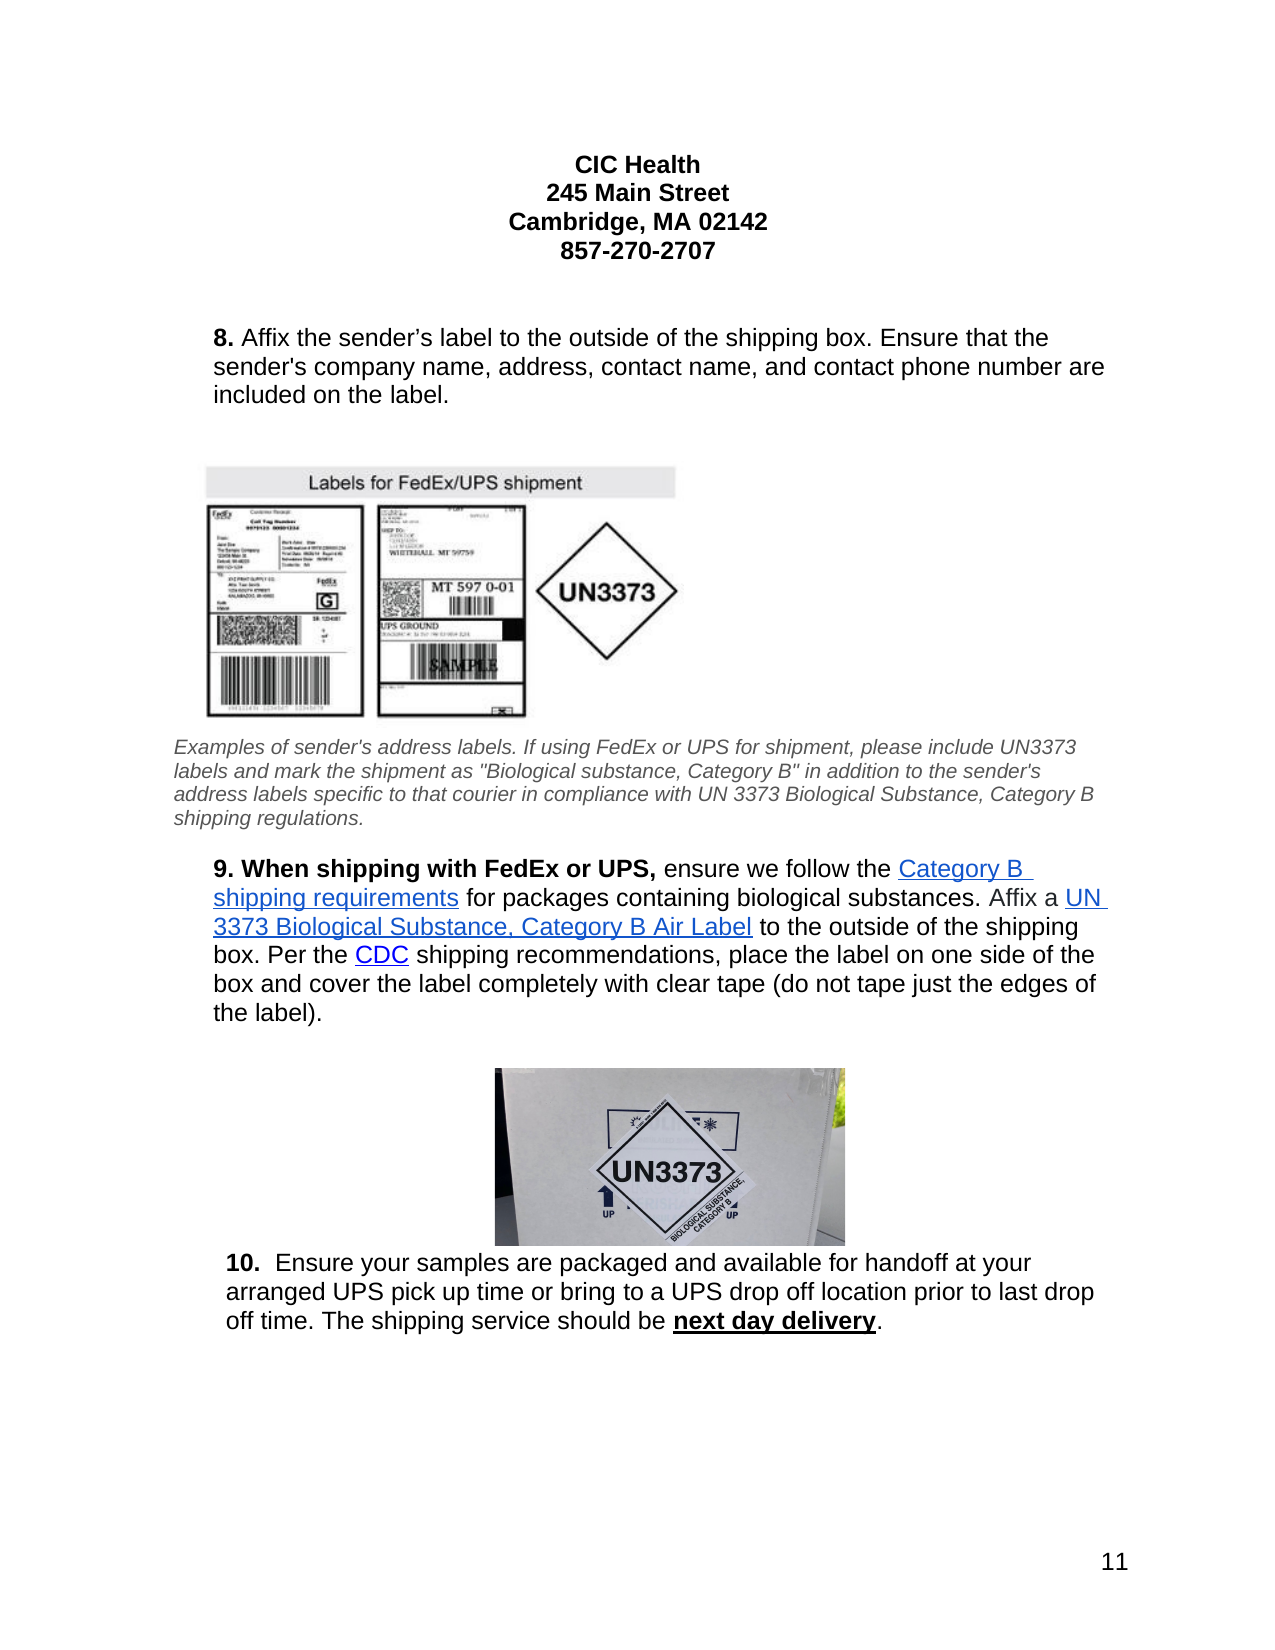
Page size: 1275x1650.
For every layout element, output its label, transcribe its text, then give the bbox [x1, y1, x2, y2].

picture [494, 1068, 846, 1246]
subtitle 857-270-2707 [148, 236, 1128, 265]
picture [196, 461, 684, 728]
subtitle CIC Health 245 Main Street [546, 151, 732, 207]
text Cambridge, MA 02142 [148, 208, 1128, 236]
list When shipping with FedEx or UPS, ensure we follow the Category B shipping requirements for packages containing biological substances. Affix a UN 3373 Biological Substance, Category B Air Label to the outside of the shipping box. Per the CDC shipping recommendations, place the label on one side of the box and cover the label completely with clear tape (do not tape just the edges of the label). [213, 854, 1123, 1027]
list Affix the sender’s label to the outside of the shipping box. Ensure that the sender's company name, address, contact name, and contact phone number are included on the label. [213, 323, 1106, 409]
